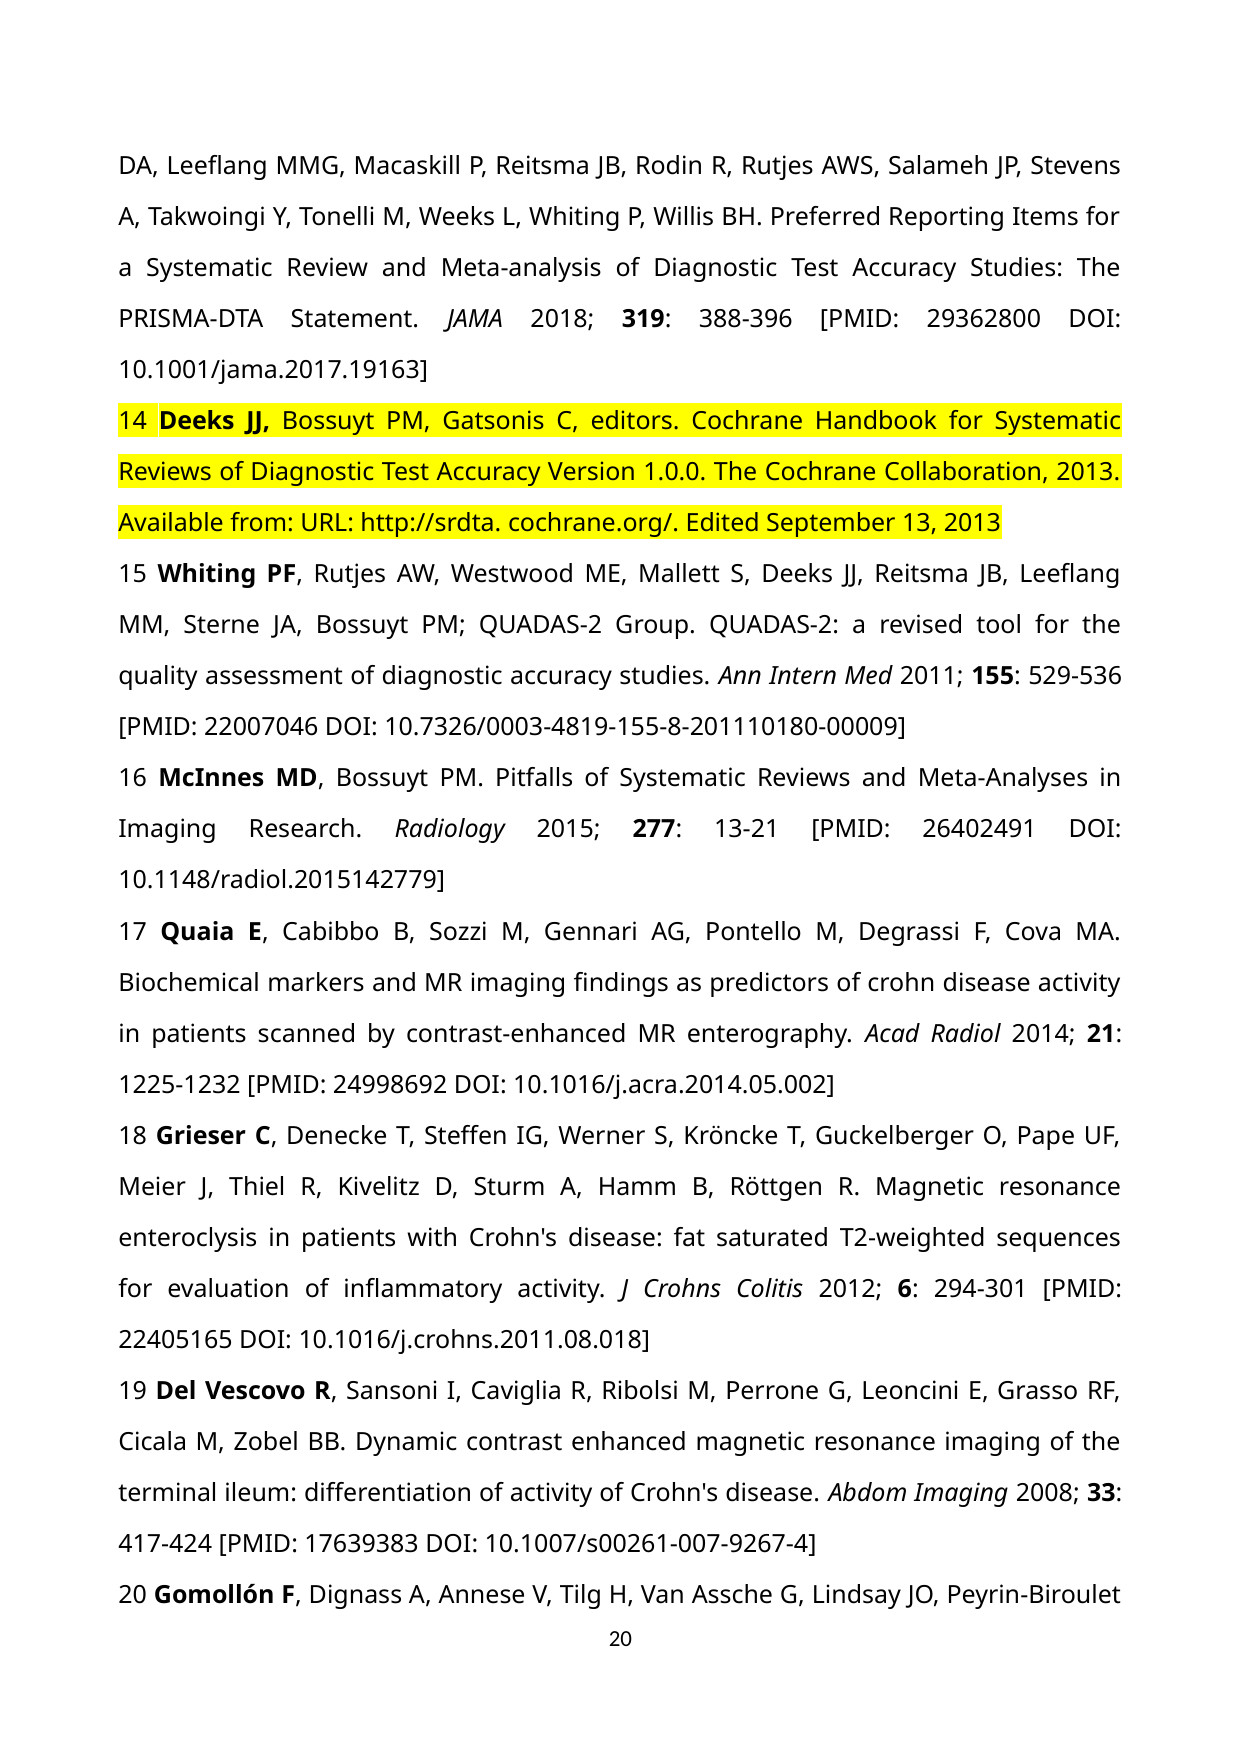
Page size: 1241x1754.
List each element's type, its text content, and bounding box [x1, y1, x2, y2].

text 18 Grieser C, Denecke T, Steffen IG, Werner S, Kröncke T, Guckelberger O, Pape UF, Meier J, Thiel R, Kivelitz D, Sturm A, Hamm B, Röttgen R. Magnetic resonance enteroclysis in patients with Crohn's disease: fat saturated T2-weighted sequences for evaluation of inflammatory activity. J Crohns Colitis 2012; 6: 294-301 [PMID: 22405165 DOI: 10.1016/j.crohns.2011.08.018] [118, 1117, 1122, 1356]
text 16 McInnes MD, Bossuyt PM. Pitfalls of Systematic Reviews and Meta-Analyses in Imaging Research. Radiology 2015; 277: 13-21 [PMID: 26402491 DOI: 10.1148/radiol.2015142779] [118, 760, 1122, 896]
text 15 Whiting PF, Rutjes AW, Westwood ME, Mallett S, Deeks JJ, Reitsma JB, Leeflang MM, Sterne JA, Bossuyt PM; QUADAS-2 Group. QUADAS-2: a revised tool for the quality assessment of diagnostic accuracy studies. Ann Intern Med 2011; 155: 529-536 [PMID: 22007046 DOI: 10.7326/0003-4819-155-8-201110180-00009] [118, 556, 1122, 743]
text 14 Deeks JJ, Bossuyt PM, Gatsonis C, editors. Cochrane Handbook for Systematic Reviews of Diagnostic Test Accuracy Version 1.0.0. The Cochrane Collaboration, 2013. Available from: URL: http://srdta. cochrane.org/. Edited September 13, 2013 [118, 403, 1122, 454]
text 19 Del Vescovo R, Sansoni I, Caviglia R, Ribolsi M, Perrone G, Leoncini E, Grasso RF, Cicala M, Zobel BB. Dynamic contrast enhanced magnetic resonance imaging of the terminal ileum: differentiation of activity of Crohn's disease. Abdom Imaging 2008; 33: 417-424 [PMID: 17639383 DOI: 10.1007/s00261-007-9267-4] [118, 1373, 1122, 1560]
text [118, 148, 1122, 386]
text 14 Deeks JJ, Bossuyt PM, Gatsonis C, editors. Cochrane Handbook for Systematic Reviews of Diagnostic Test Accuracy Version 1.0.0. The Cochrane Collaboration, 2013. Available from: URL: http://srdta. cochrane.org/. Edited September 13, 2013 [118, 488, 1122, 539]
text 17 Quaia E, Cabibbo B, Sozzi M, Gennari AG, Pontello M, Degrassi F, Cova MA. Biochemical markers and MR imaging findings as predictors of crohn disease activity in patients scanned by contrast-enhanced MR enterography. Acad Radiol 2014; 21: 1225-1232 [PMID: 24998692 DOI: 10.1016/j.acra.2014.05.002] [118, 913, 1122, 1100]
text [118, 1577, 1122, 1611]
